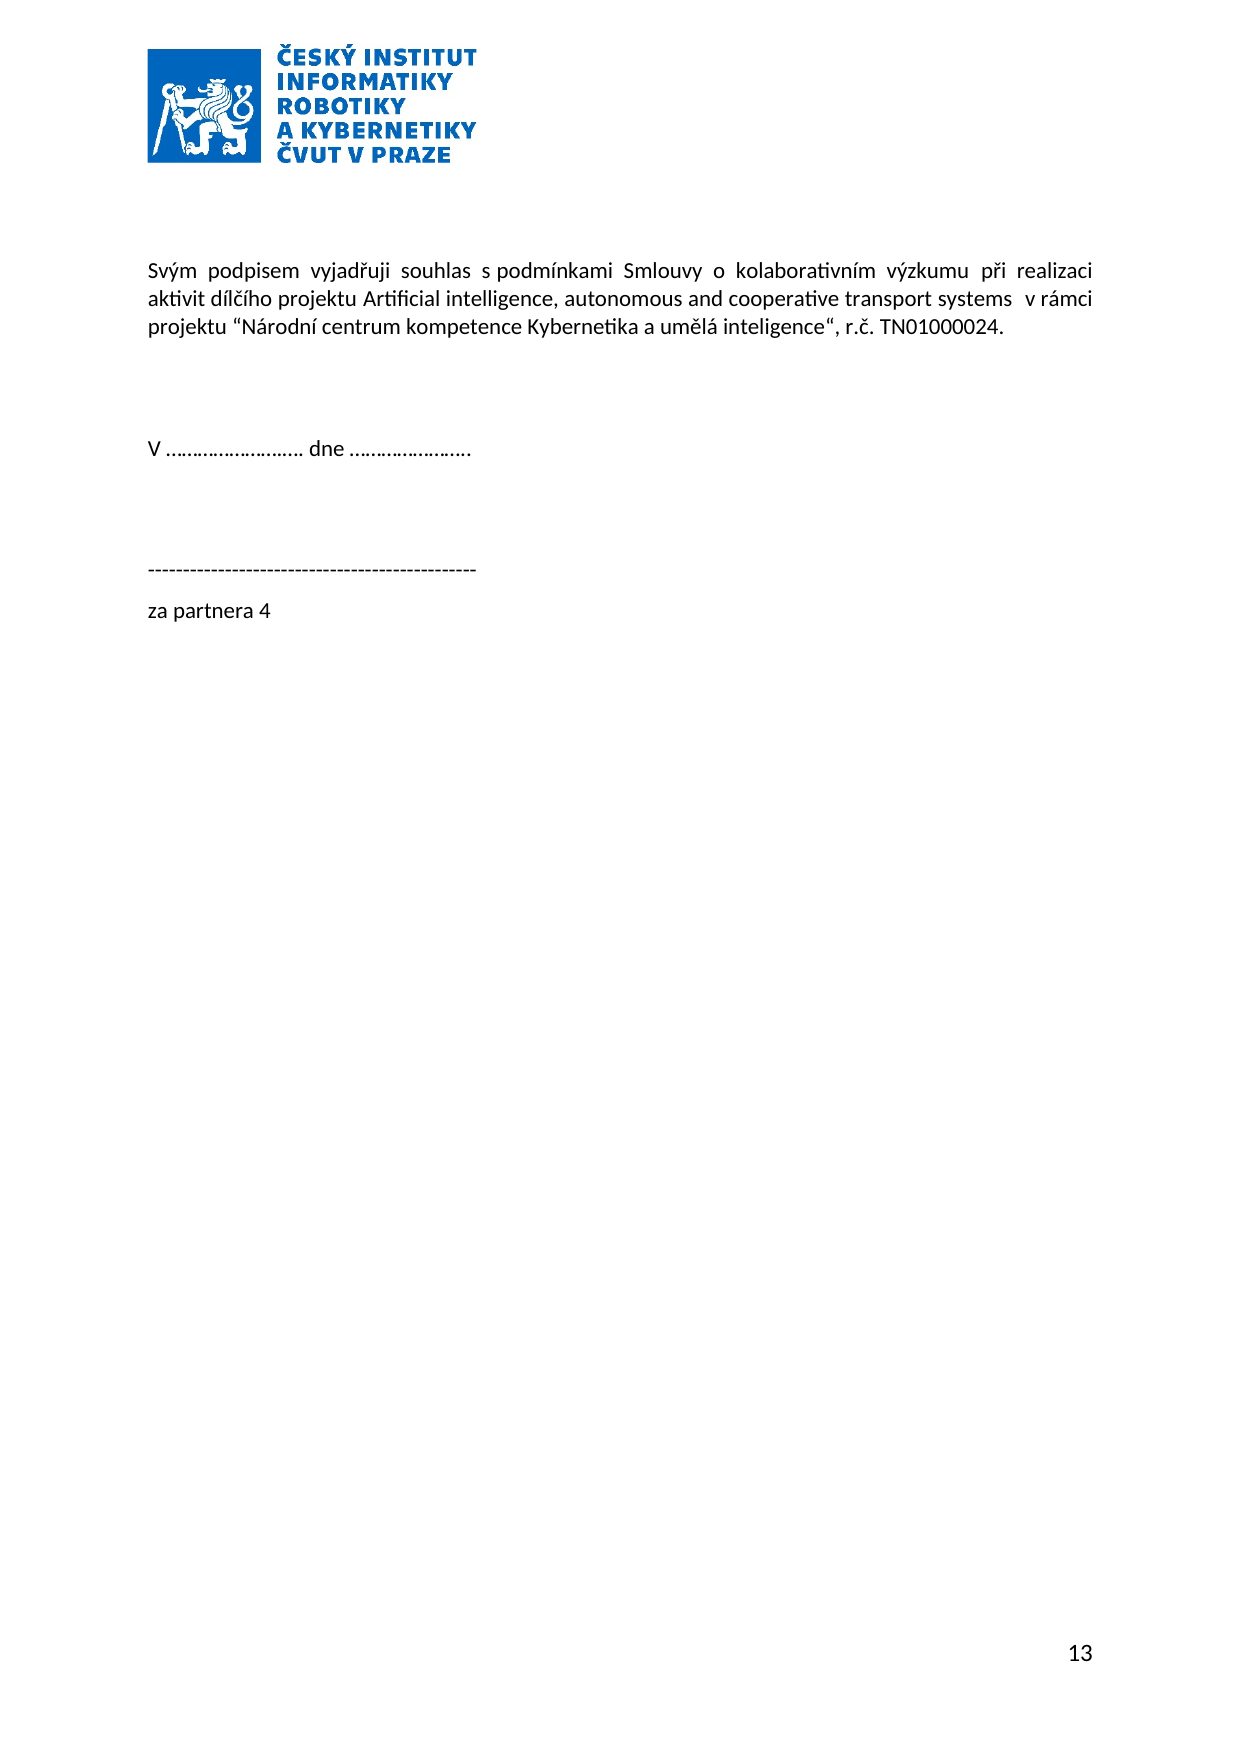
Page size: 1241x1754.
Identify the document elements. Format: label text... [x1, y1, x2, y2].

picture [147, 44, 477, 163]
text Svým podpisem vyjadřuji souhlas s podmínkami Smlouvy o kolaborativním výzkumu při realizaci aktivit dílčího projektu Artificial intelligence, autonomous and cooperative transport systems v rámci projektu “Národní centrum kompetence Kybernetika a umělá inteligence“, r.č. TN01000024. [148, 256, 1093, 340]
text za partnera 4 [148, 596, 1093, 624]
text ----------------------------------------------- [148, 555, 1093, 583]
text V ………………….…. dne ………………….. [148, 434, 1093, 462]
